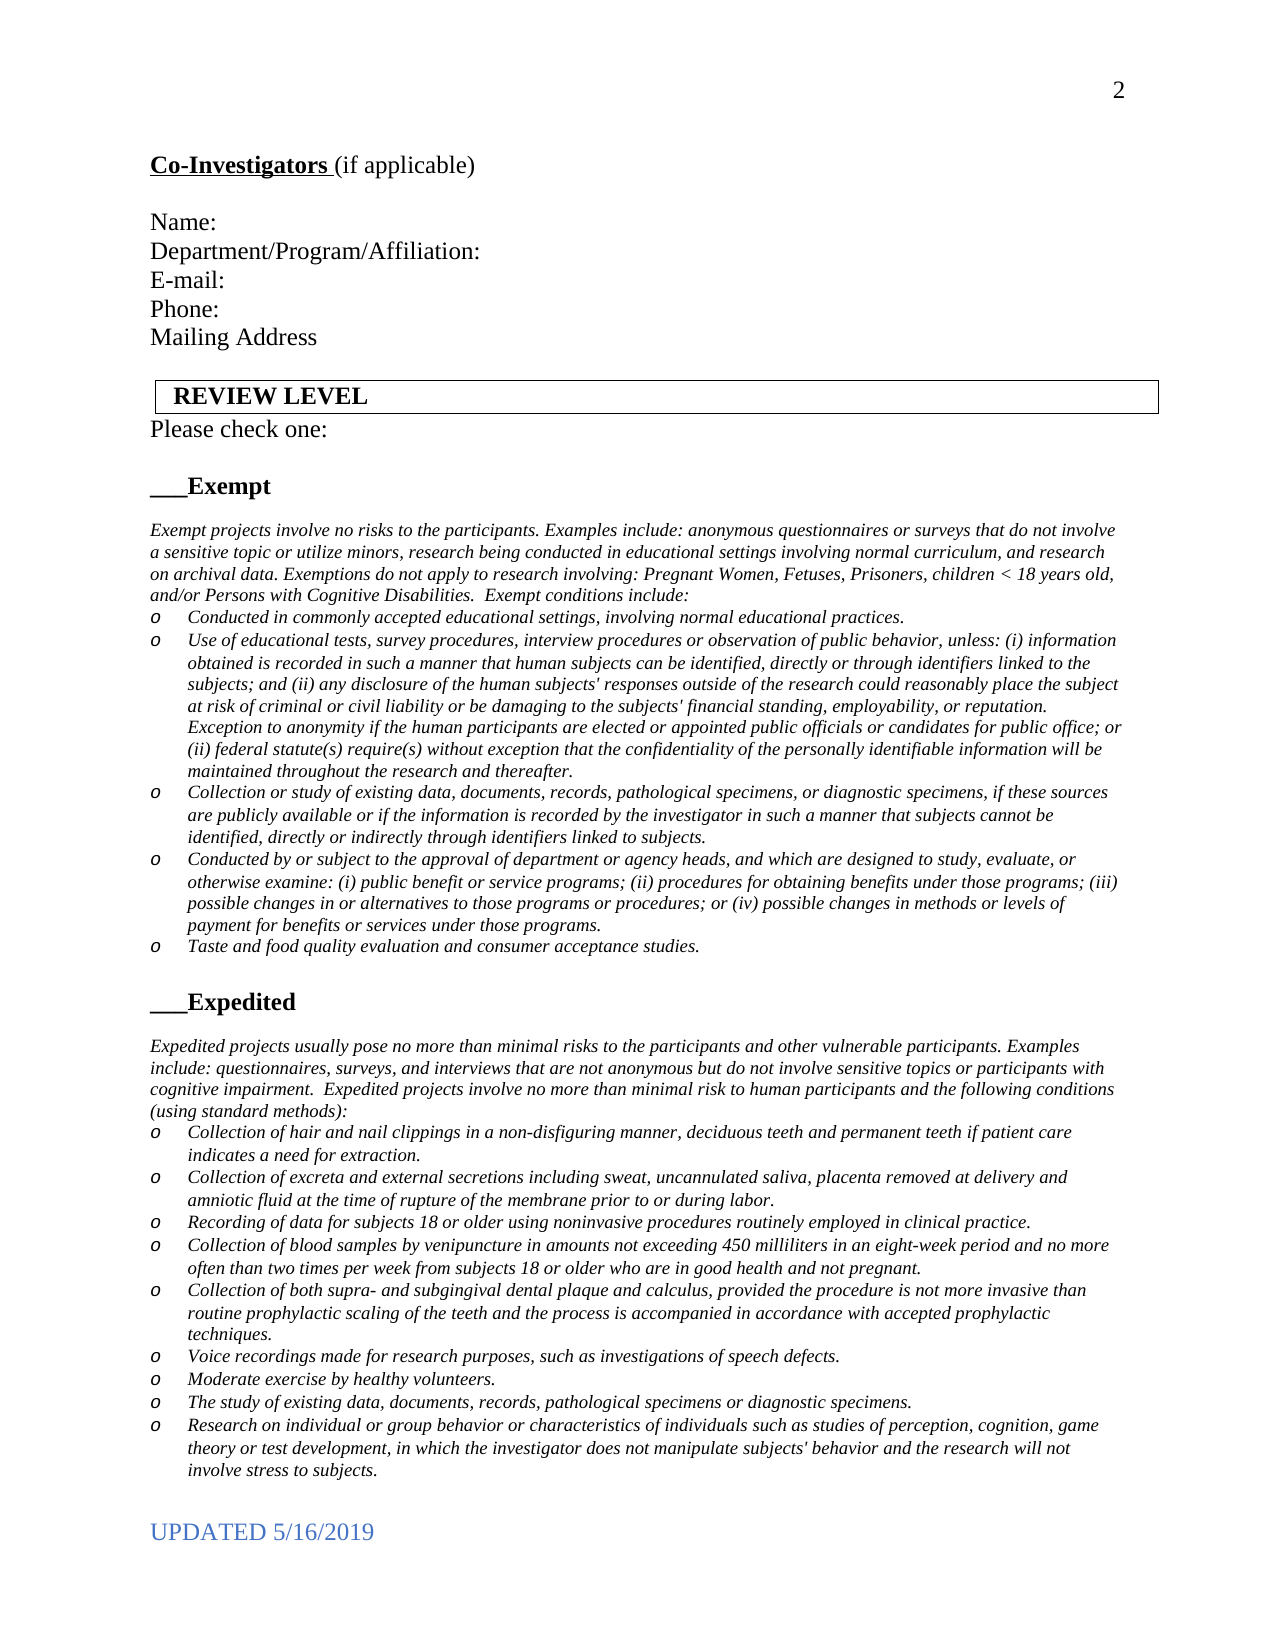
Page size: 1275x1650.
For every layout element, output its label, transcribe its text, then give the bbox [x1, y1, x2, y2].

text Co-Investigators (if applicable) [150, 150, 1125, 179]
text Phone: [150, 294, 1125, 322]
text E-mail: [150, 265, 1125, 294]
text Mailing Address [150, 322, 1125, 351]
list Recording of data for subjects 18 or older using noninvasive procedures routinely employed in clinical practice. [150, 1211, 1125, 1234]
text Please check one: [150, 414, 1125, 443]
list Conducted in commonly accepted educational settings, involving normal educational practices. [150, 606, 1125, 629]
text Expedited projects usually pose no more than minimal risks to the participants and other vulnerable participants. Examples include: questionnaires, surveys, and interviews that are not anonymous but do not involve sensitive topics or participants with cognitive impairment. Expedited projects involve no more than minimal risk to human participants and the following conditions (using standard methods): [150, 1035, 1125, 1121]
list Collection or study of existing data, documents, records, pathological specimens, or diagnostic specimens, if these sources are publicly available or if the information is recorded by the investigator in such a manner that subjects cannot be identified, directly or indirectly through identifiers linked to subjects. [150, 781, 1125, 847]
text Exempt projects involve no risks to the participants. Examples include: anonymous questionnaires or surveys that do not involve a sensitive topic or utilize minors, research being conducted in educational settings involving normal curriculum, and research on archival data. Exemptions do not apply to research involving: Pregnant Women, Fetuses, Prisoners, children < 18 years old, and/or Persons with Cognitive Disabilities. Exempt conditions include: [150, 519, 1125, 606]
list Research on individual or group behavior or characteristics of individuals such as studies of perception, cognition, game theory or test development, in which the investigator does not manipulate subjects' behavior and the research will not involve stress to subjects. [150, 1414, 1125, 1480]
list Collection of both supra- and subgingival dental plaque and calculus, provided the procedure is not more invasive than routine prophylactic scaling of the teeth and the process is accompanied in accordance with accepted prophylactic techniques. [150, 1278, 1125, 1345]
list Moderate exercise by healthy volunteers. [150, 1368, 1125, 1391]
list Voice recordings made for research purposes, such as investigations of speech defects. [150, 1345, 1125, 1368]
list Collection of hair and nail clippings in a non-disfiguring manner, deciduous teeth and permanent teeth if patient care indicates a need for extraction. [150, 1121, 1125, 1166]
list Use of educational tests, survey procedures, interview procedures or observation of public behavior, unless: (i) information obtained is recorded in such a manner that human subjects can be identified, directly or through identifiers linked to the subjects; and (ii) any disclosure of the human subjects' responses outside of the research could reasonably place the subject at risk of criminal or civil liability or be damaging to the subjects' financial standing, employability, or reputation. Exception to anonymity if the human participants are elected or appointed public officials or candidates for public office; or (ii) federal statute(s) require(s) without exception that the confidentiality of the personally identifiable information will be maintained throughout the research and thereafter. [150, 629, 1125, 781]
text ___Exempt [150, 471, 1125, 500]
text Name: [150, 207, 1125, 236]
table_header REVIEW LEVEL [156, 381, 1158, 413]
text Department/Program/Affiliation: [150, 236, 1125, 265]
list Collection of excreta and external secretions including sweat, uncannulated saliva, placenta removed at delivery and amniotic fluid at the time of rupture of the membrane prior to or during labor. [150, 1166, 1125, 1211]
list The study of existing data, documents, records, pathological specimens or diagnostic specimens. [150, 1391, 1125, 1414]
list Collection of blood samples by venipuncture in amounts not exceeding 450 milliliters in an eight-week period and no more often than two times per week from subjects 18 or older who are in good health and not pregnant. [150, 1234, 1125, 1278]
list Taste and food quality evaluation and consumer acceptance studies. [150, 935, 1125, 958]
list Conducted by or subject to the approval of department or agency heads, and which are designed to study, evaluate, or otherwise examine: (i) public benefit or service programs; (ii) procedures for obtaining benefits under those programs; (iii) possible changes in or alternatives to those programs or procedures; or (iv) possible changes in methods or levels of payment for benefits or services under those programs. [150, 847, 1125, 935]
text ___Expedited [150, 987, 1125, 1016]
